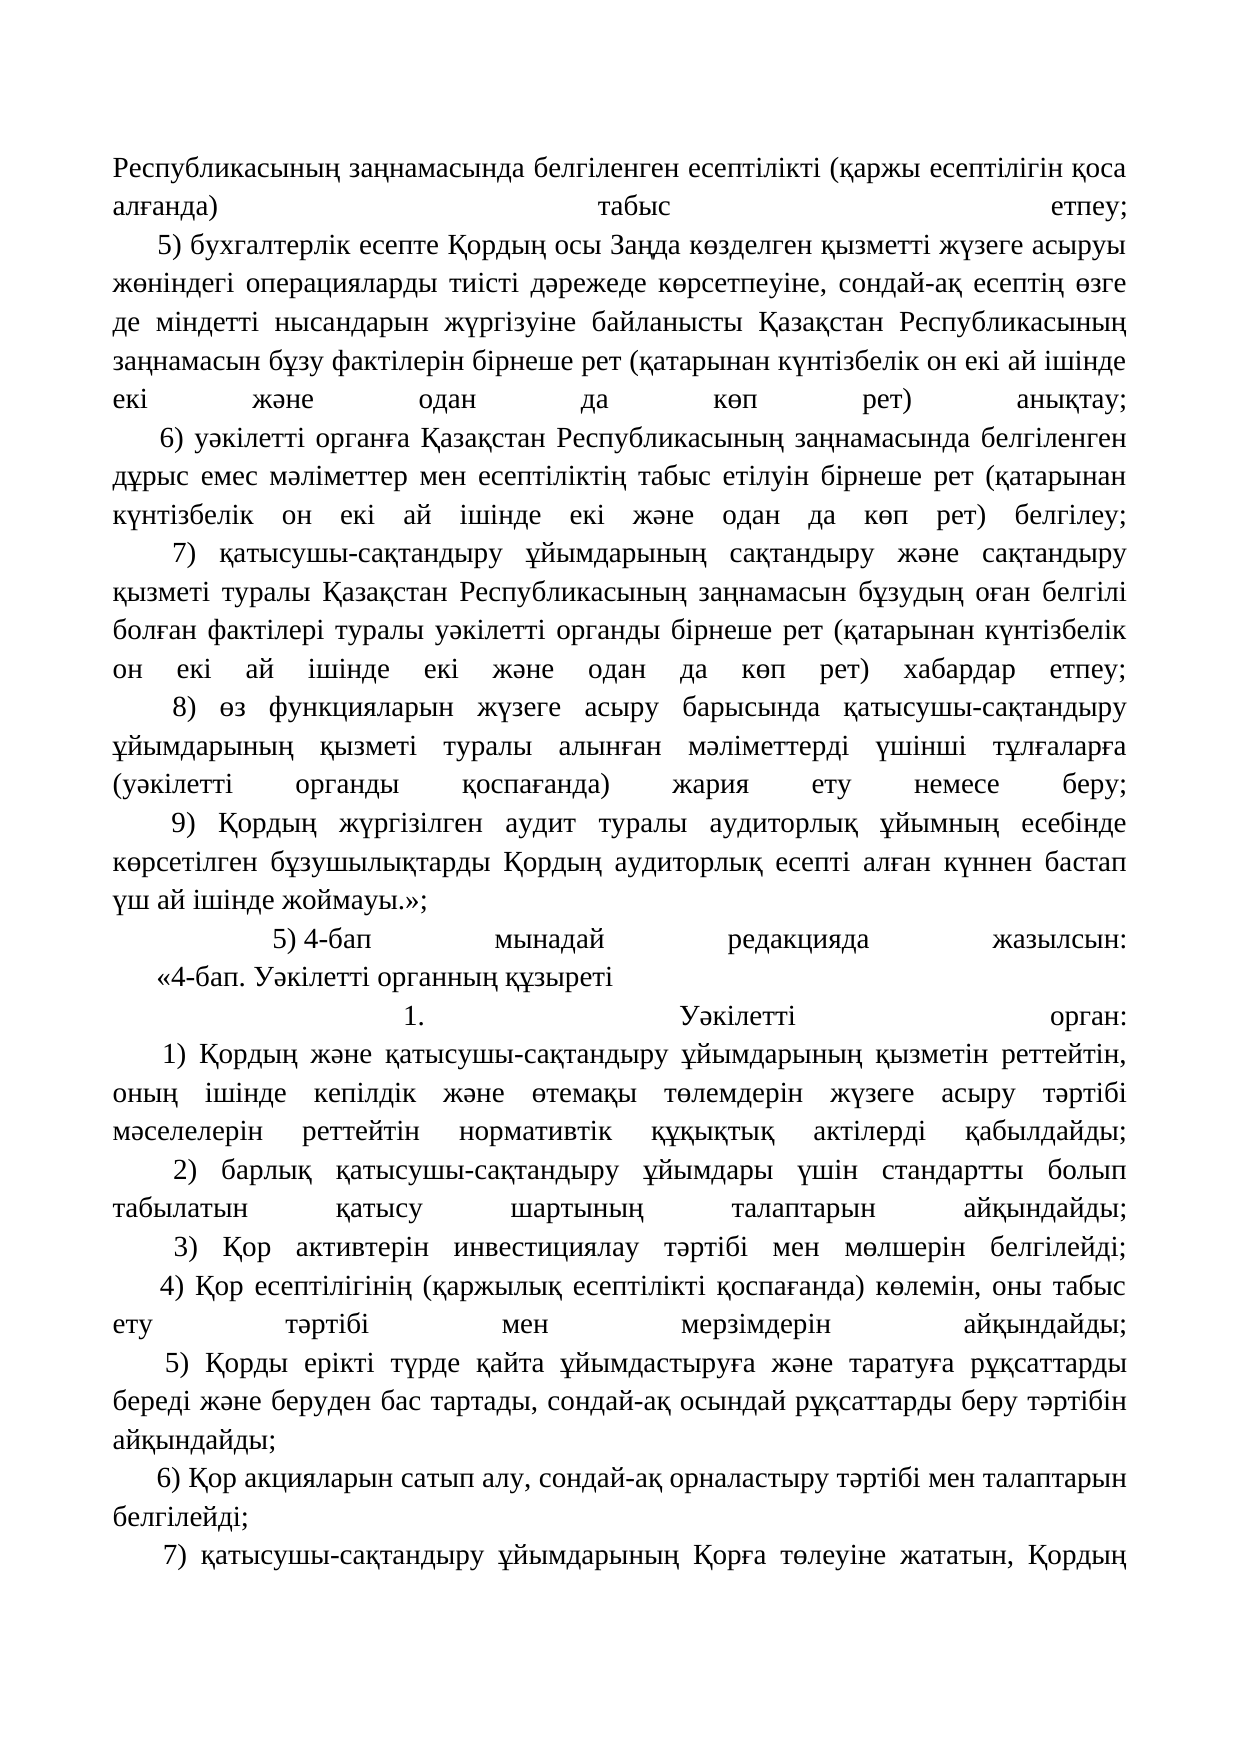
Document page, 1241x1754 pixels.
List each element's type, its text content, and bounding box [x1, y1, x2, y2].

text 5) 4-бап мынадай редакцияда жазылсын: «4-бап. Уәкілетті органның құзыреті [112, 921, 1128, 993]
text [112, 150, 1128, 916]
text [112, 998, 1128, 1571]
